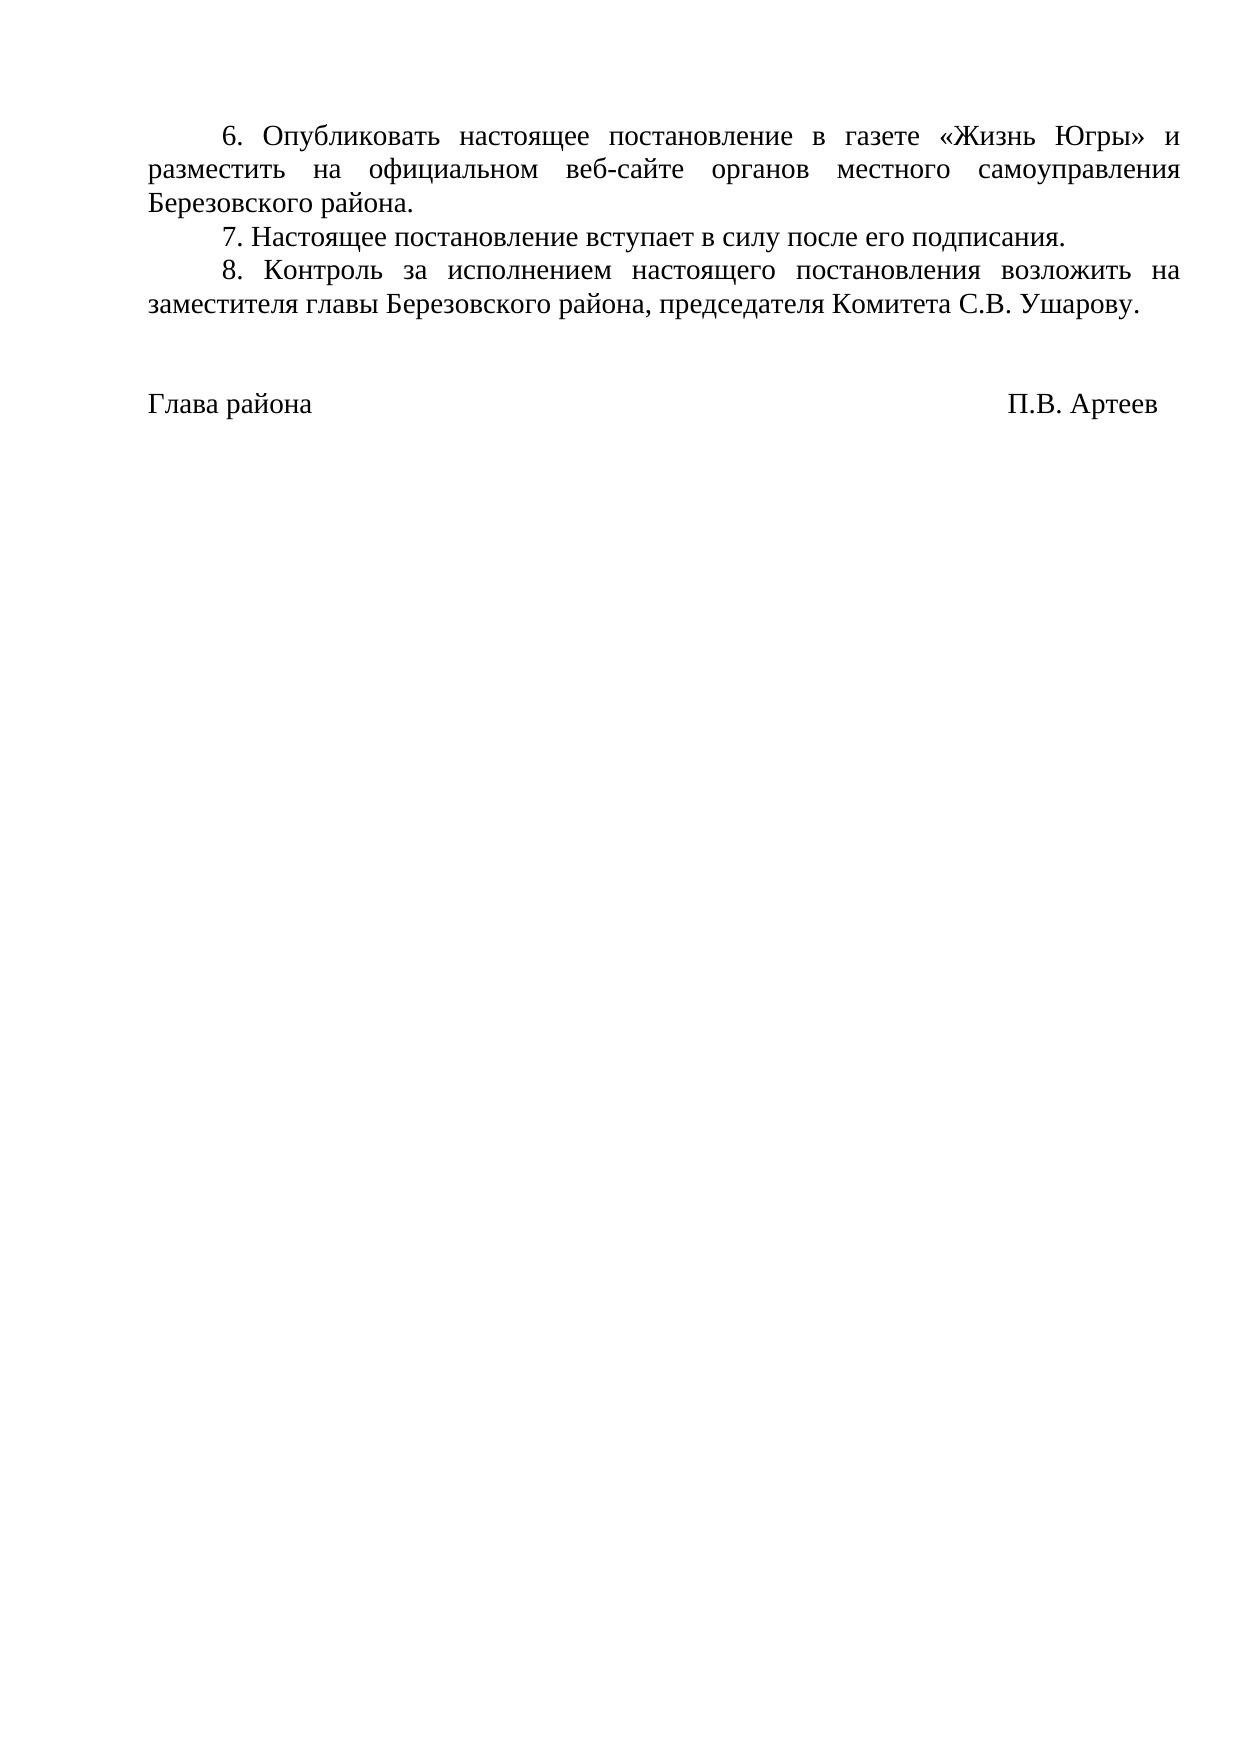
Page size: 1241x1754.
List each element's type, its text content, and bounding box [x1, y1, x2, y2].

text 8. Контроль за исполнением настоящего постановления возложить на заместителя главы Березовского района, председателя Комитета С.В. Ушарову. [148, 252, 1181, 319]
text 7. Настоящее постановление вступает в силу после его подписания. [148, 219, 1181, 252]
text 6. Опубликовать настоящее постановление в газете «Жизнь Югры» и разместить на официальном веб-сайте органов местного самоуправления Березовского района. [148, 118, 1181, 219]
text Глава района П.В. Артеев [148, 386, 1181, 420]
